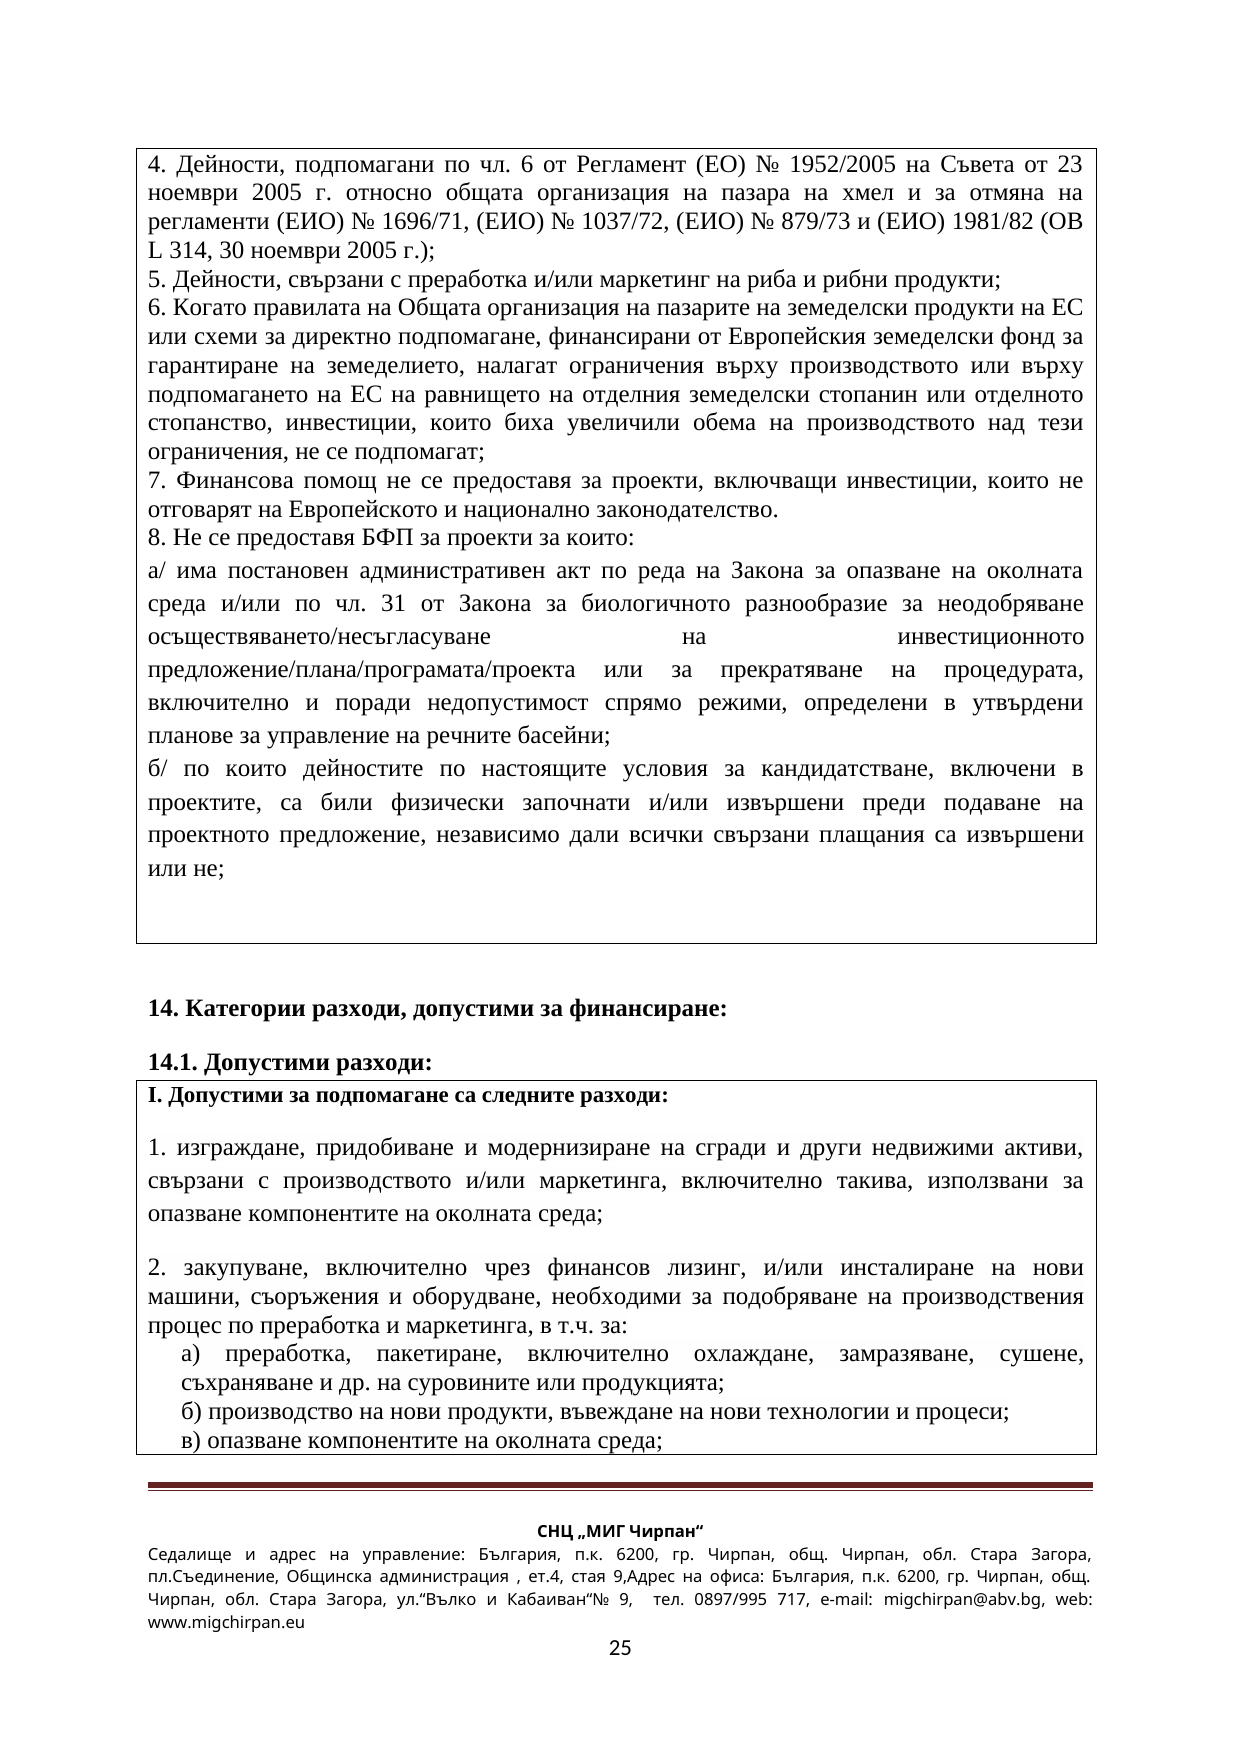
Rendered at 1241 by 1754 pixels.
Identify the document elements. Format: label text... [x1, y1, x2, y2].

subtitle 14.1. Допустими разходи: [148, 1047, 1093, 1076]
subtitle 14. Категории разходи, допустими за финансиране: [148, 993, 1093, 1022]
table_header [137, 149, 1096, 942]
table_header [137, 1081, 1096, 1453]
